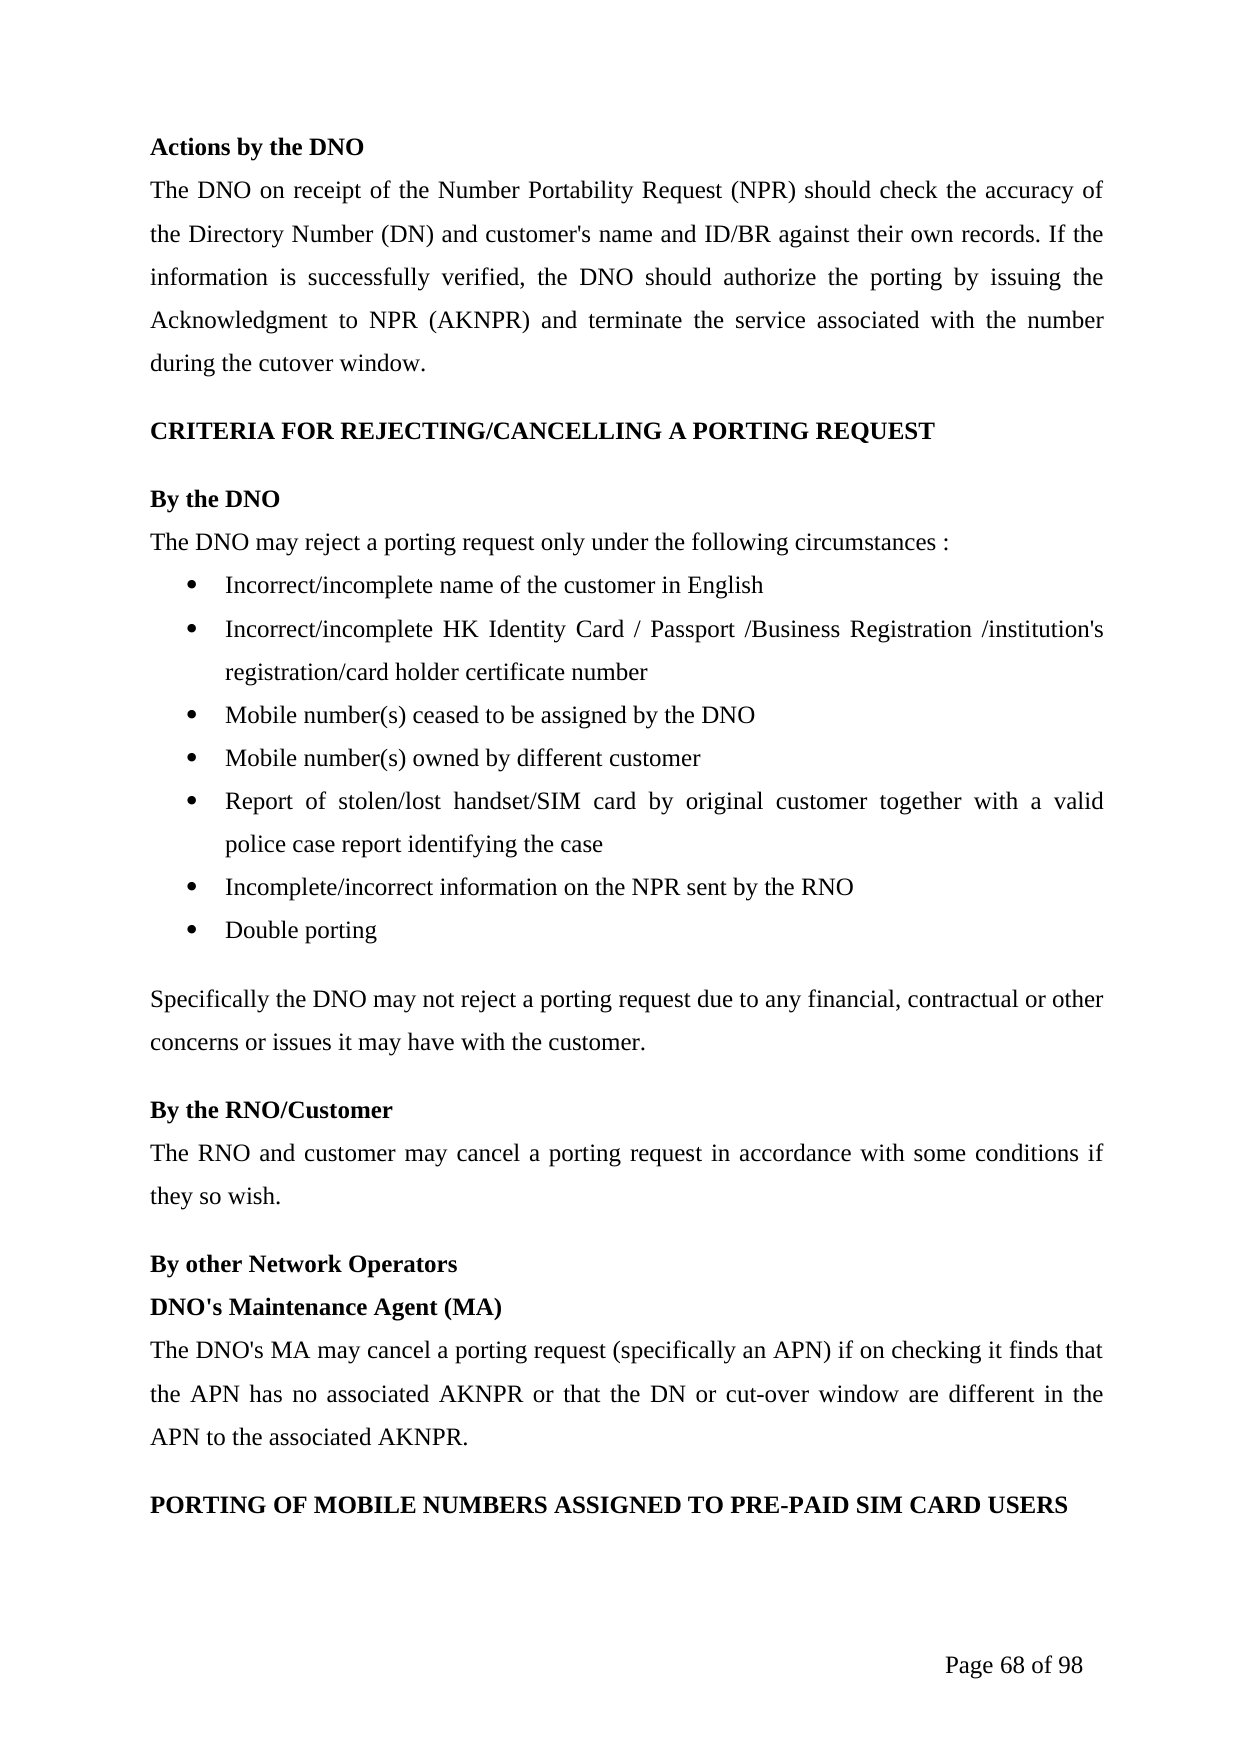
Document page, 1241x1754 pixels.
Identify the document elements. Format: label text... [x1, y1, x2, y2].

list By other Network Operators [150, 1249, 1105, 1278]
list Double porting [187, 916, 1105, 944]
list Report of stolen/lost handset/SIM card by original customer together with a valid police case report identifying the case [187, 786, 1105, 858]
list The DNO's MA may cancel a porting request (specifically an APN) if on checking it finds that the APN has no associated AKNPR or that the DN or cut-over window are different in the APN to the associated AKNPR. [150, 1336, 1105, 1451]
list By the RNO/Customer [150, 1095, 1105, 1124]
list Incorrect/incomplete name of the customer in English [187, 571, 1105, 599]
list Actions by the DNO [150, 132, 1105, 161]
list PORTING OF MOBILE NUMBERS ASSIGNED TO PRE-PAID SIM CARD USERS [150, 1490, 1105, 1519]
list By the DNO [150, 484, 1105, 513]
text The DNO may reject a porting request only under the following circumstances : [150, 527, 1105, 556]
list The DNO on receipt of the Number Portability Request (NPR) should check the accuracy of the Directory Number (DN) and customer's name and ID/BR against their own records. If the information is successfully verified, the DNO should authorize the porting by issuing the Acknowledgment to NPR (AKNPR) and terminate the service associated with the number during the cutover window. [150, 176, 1105, 377]
list CRITERIA FOR REJECTING/CANCELLING A PORTING REQUEST [150, 416, 1105, 445]
list The RNO and customer may cancel a porting request in accordance with some conditions if they so wish. [150, 1138, 1105, 1210]
list Incomplete/incorrect information on the NPR sent by the RNO [187, 872, 1105, 901]
text DNO's Maintenance Agent (MA) [150, 1292, 1105, 1321]
list Specifically the DNO may not reject a porting request due to any financial, contractual or other concerns or issues it may have with the customer. [150, 984, 1105, 1056]
list Incorrect/incomplete HK Identity Card / Passport /Business Registration /institution's registration/card holder certificate number [187, 614, 1105, 686]
list Mobile number(s) ceased to be assigned by the DNO [187, 700, 1105, 729]
list Mobile number(s) owned by different customer [187, 743, 1105, 772]
